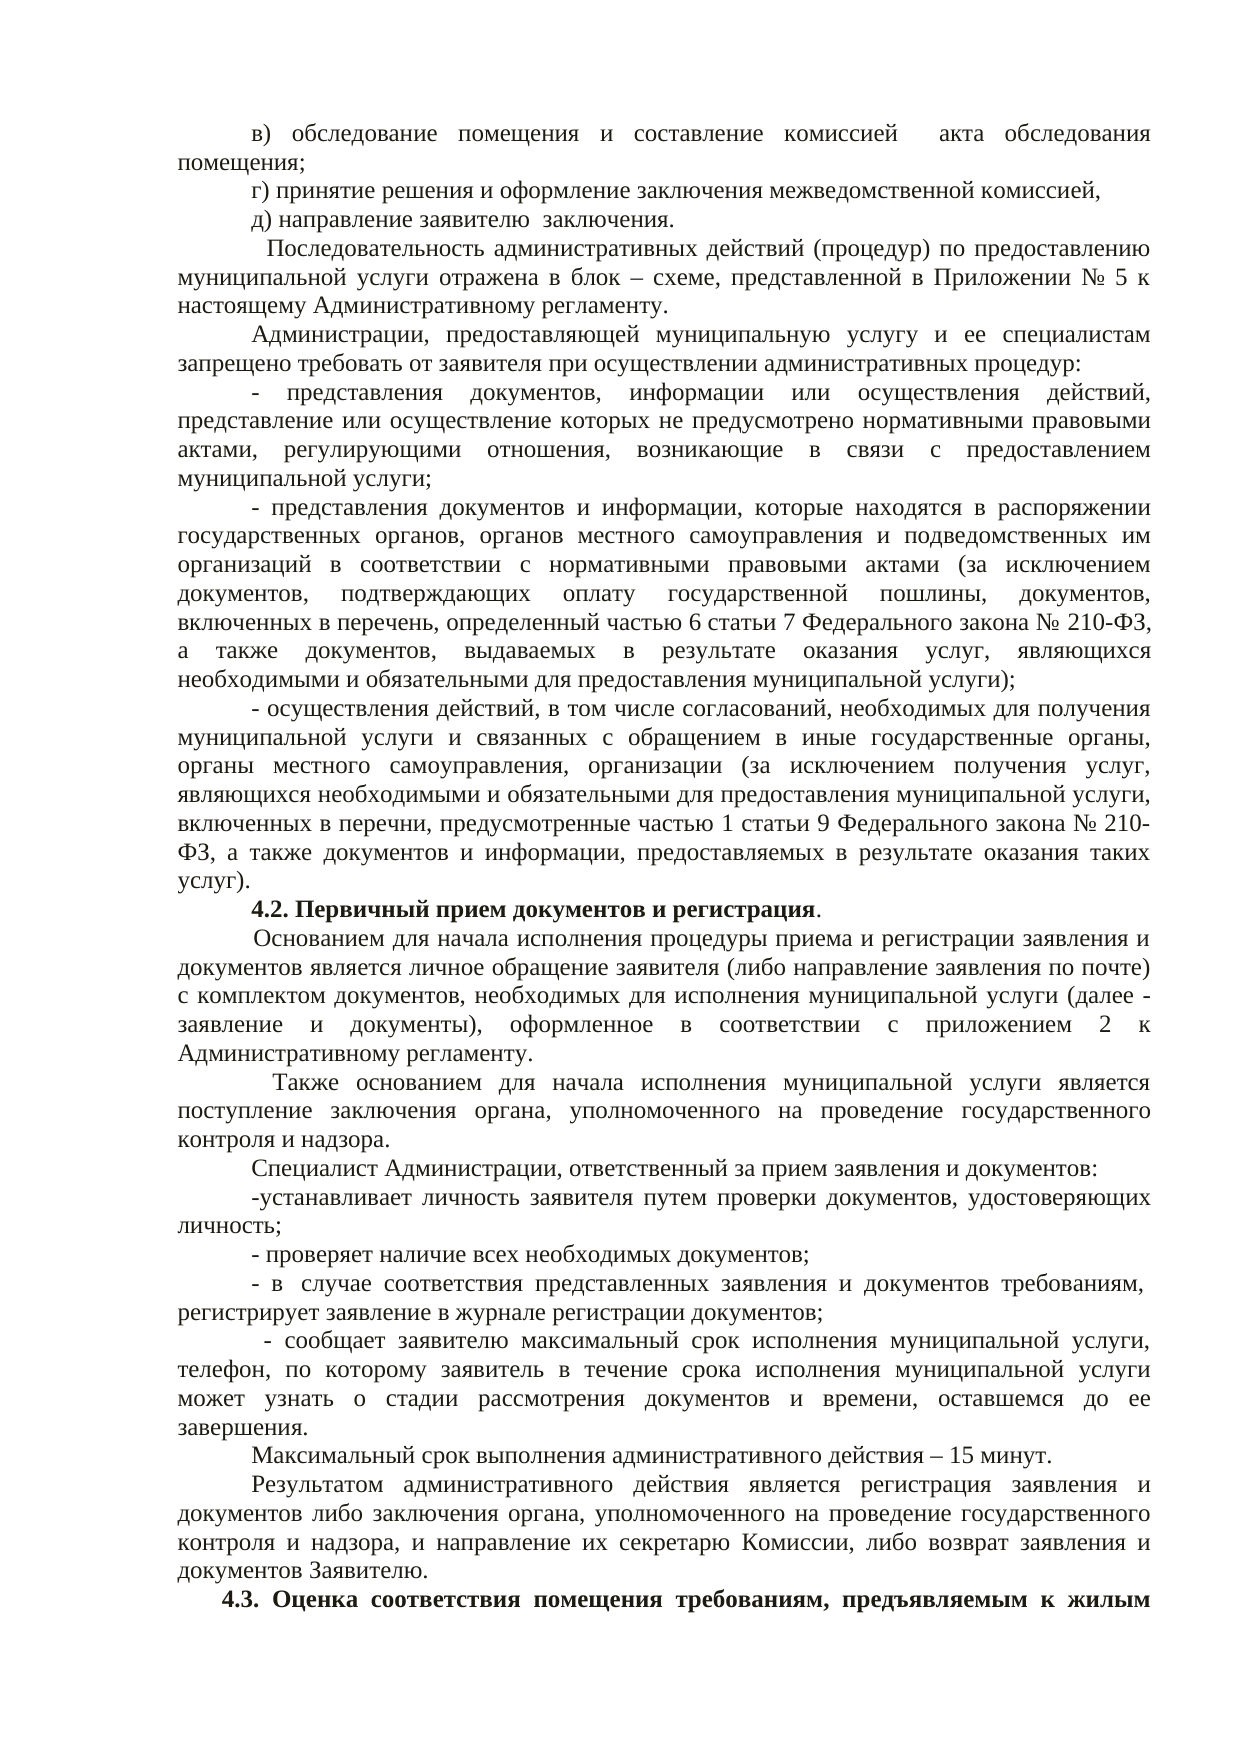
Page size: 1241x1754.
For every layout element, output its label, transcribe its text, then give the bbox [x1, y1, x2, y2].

text Администрации, предоставляющей муниципальную услугу и ее специалистам запрещено требовать от заявителя при осуществлении административных процедур: [177, 319, 1152, 377]
text - сообщает заявителю максимальный срок исполнения муниципальной услуги, телефон, по которому заявитель в течение срока исполнения муниципальной услуги может узнать о стадии рассмотрения документов и времени, оставшемся до ее завершения. [177, 1326, 1152, 1441]
text - представления документов, информации или осуществления действий, представление или осуществление которых не предусмотрено нормативными правовыми актами, регулирующими отношения, возникающие в связи с предоставлением муниципальной услуги; [177, 377, 1152, 492]
text Основанием для начала исполнения процедуры приема и регистрации заявления и документов является личное обращение заявителя (либо направление заявления по почте) с комплектом документов, необходимых для исполнения муниципальной услуги (далее - заявление и документы), оформленное в соответствии с приложением 2 к Административному регламенту. [177, 923, 1152, 1067]
text - осуществления действий, в том числе согласований, необходимых для получения муниципальной услуги и связанных с обращением в иные государственные органы, органы местного самоуправления, организации (за исключением получения услуг, являющихся необходимыми и обязательными для предоставления муниципальной услуги, включенных в перечни, предусмотренные частью 1 статьи 9 Федерального закона № 210-ФЗ, а также документов и информации, предоставляемых в результате оказания таких услуг). [177, 693, 1152, 894]
text Последовательность административных действий (процедур) по предоставлению муниципальной услуги отражена в блок – схеме, представленной в Приложении № 5 к настоящему Административному регламенту. [177, 233, 1152, 319]
text Результатом административного действия является регистрация заявления и документов либо заключения органа, уполномоченного на проведение государственного контроля и надзора, и направление их секретарю Комиссии, либо возврат заявления и документов Заявителю. [177, 1469, 1152, 1584]
text - в случае соответствия представленных заявления и документов требованиям, регистрирует заявление в журнале регистрации документов; [177, 1268, 1152, 1326]
text 4.2. Первичный прием документов и регистрация. [177, 894, 1152, 923]
text Максимальный срок выполнения административного действия – 15 минут. [177, 1441, 1152, 1469]
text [177, 1584, 1152, 1613]
text в) обследование помещения и составление комиссией акта обследования помещения; [177, 118, 1152, 176]
text д) направление заявителю заключения. [177, 204, 1152, 233]
text - проверяет наличие всех необходимых документов; [177, 1239, 1152, 1268]
text г) принятие решения и оформление заключения межведомственной комиссией, [177, 176, 1152, 204]
text -устанавливает личность заявителя путем проверки документов, удостоверяющих личность; [177, 1182, 1152, 1239]
text Также основанием для начала исполнения муниципальной услуги является поступление заключения органа, уполномоченного на проведение государственного контроля и надзора. [177, 1067, 1152, 1153]
text Специалист Администрации, ответственный за прием заявления и документов: [177, 1153, 1152, 1182]
text - представления документов и информации, которые находятся в распоряжении государственных органов, органов местного самоуправления и подведомственных им организаций в соответствии с нормативными правовыми актами (за исключением документов, подтверждающих оплату государственной пошлины, документов, включенных в перечень, определенный частью 6 статьи 7 Федерального закона № 210-ФЗ, а также документов, выдаваемых в результате оказания услуг, являющихся необходимыми и обязательными для предоставления муниципальной услуги); [177, 492, 1152, 693]
